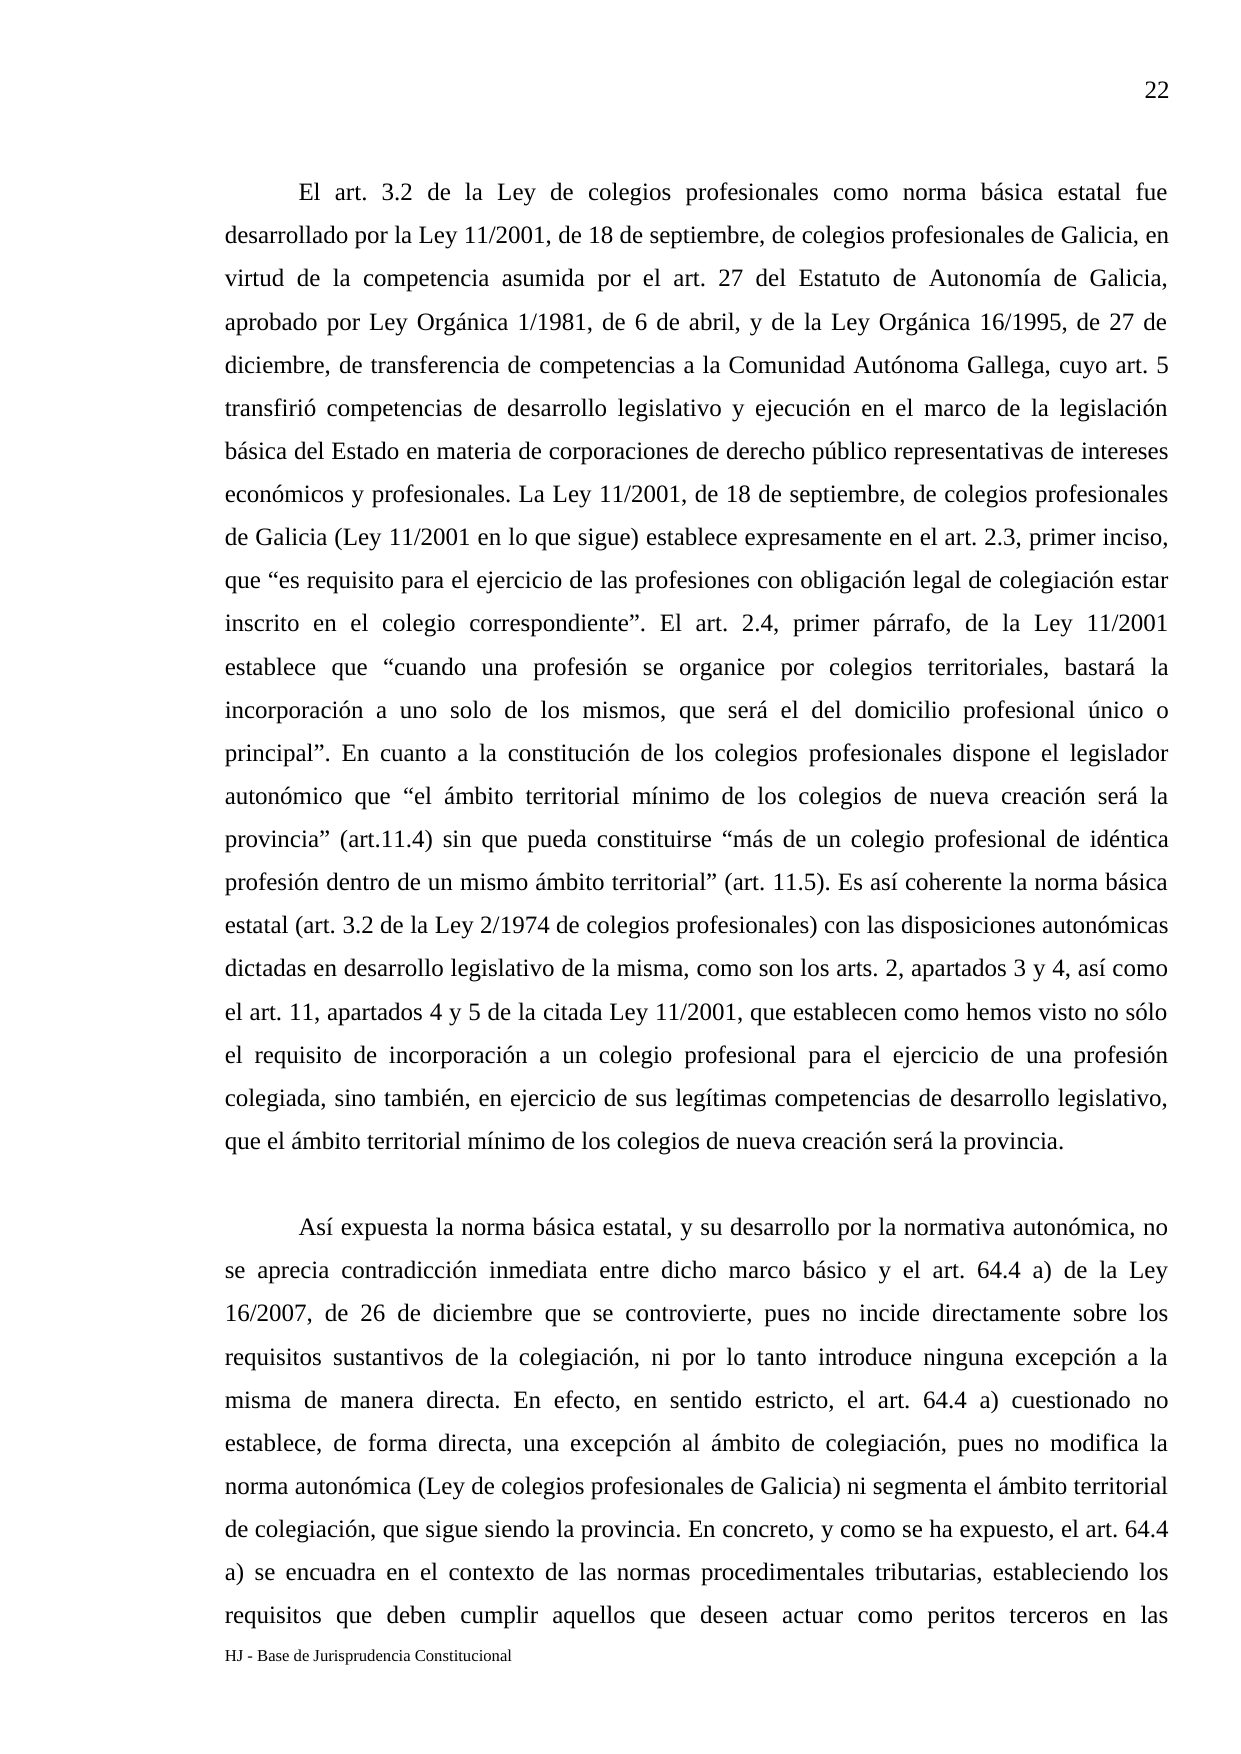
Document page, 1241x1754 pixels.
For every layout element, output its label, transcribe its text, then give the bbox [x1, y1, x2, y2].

text El art. 3.2 de la Ley de colegios profesionales como norma básica estatal fue desarrollado por la Ley 11/2001, de 18 de septiembre, de colegios profesionales de Galicia, en virtud de la competencia asumida por el art. 27 del Estatuto de Autonomía de Galicia, aprobado por Ley Orgánica 1/1981, de 6 de abril, y de la Ley Orgánica 16/1995, de 27 de diciembre, de transferencia de competencias a la Comunidad Autónoma Gallega, cuyo art. 5 transfirió competencias de desarrollo legislativo y ejecución en el marco de la legislación básica del Estado en materia de corporaciones de derecho público representativas de intereses económicos y profesionales. La Ley 11/2001, de 18 de septiembre, de colegios profesionales de Galicia (Ley 11/2001 en lo que sigue) establece expresamente en el art. 2.3, primer inciso, que “es requisito para el ejercicio de las profesiones con obligación legal de colegiación estar inscrito en el colegio correspondiente”. El art. 2.4, primer párrafo, de la Ley 11/2001 establece que “cuando una profesión se organice por colegios territoriales, bastará la incorporación a uno solo de los mismos, que será el del domicilio profesional único o principal”. En cuanto a la constitución de los colegios profesionales dispone el legislador autonómico que “el ámbito territorial mínimo de los colegios de nueva creación será la provincia” (art.11.4) sin que pueda constituirse “más de un colegio profesional de idéntica profesión dentro de un mismo ámbito territorial” (art. 11.5). Es así coherente la norma básica estatal (art. 3.2 de la Ley 2/1974 de colegios profesionales) con las disposiciones autonómicas dictadas en desarrollo legislativo de la misma, como son los arts. 2, apartados 3 y 4, así como el art. 11, apartados 4 y 5 de la citada Ley 11/2001, que establecen como hemos visto no sólo el requisito de incorporación a un colegio profesional para el ejercicio de una profesión colegiada, sino también, en ejercicio de sus legítimas competencias de desarrollo legislativo, que el ámbito territorial mínimo de los colegios de nueva creación será la provincia. [224, 177, 1169, 1155]
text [224, 1212, 1169, 1629]
